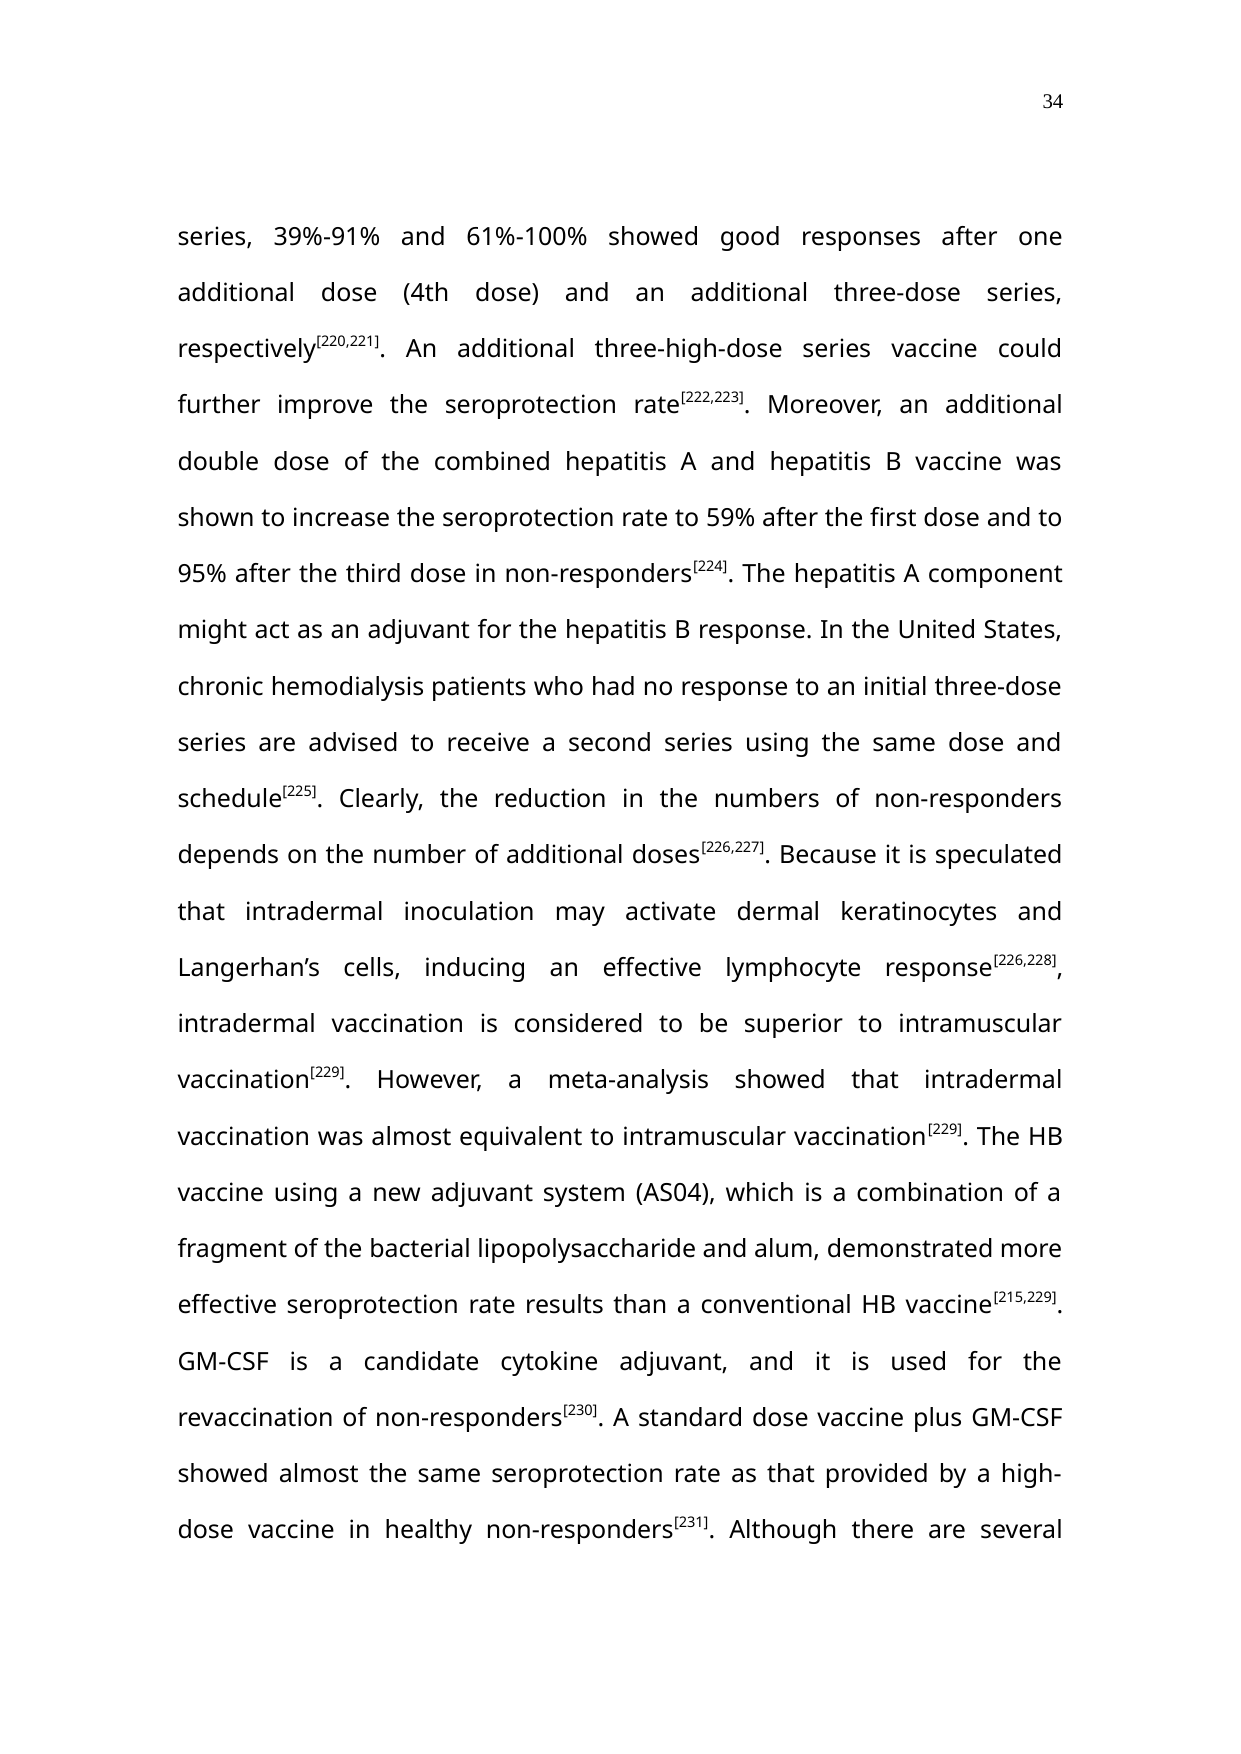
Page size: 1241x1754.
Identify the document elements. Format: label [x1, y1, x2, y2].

text [177, 217, 1063, 1548]
